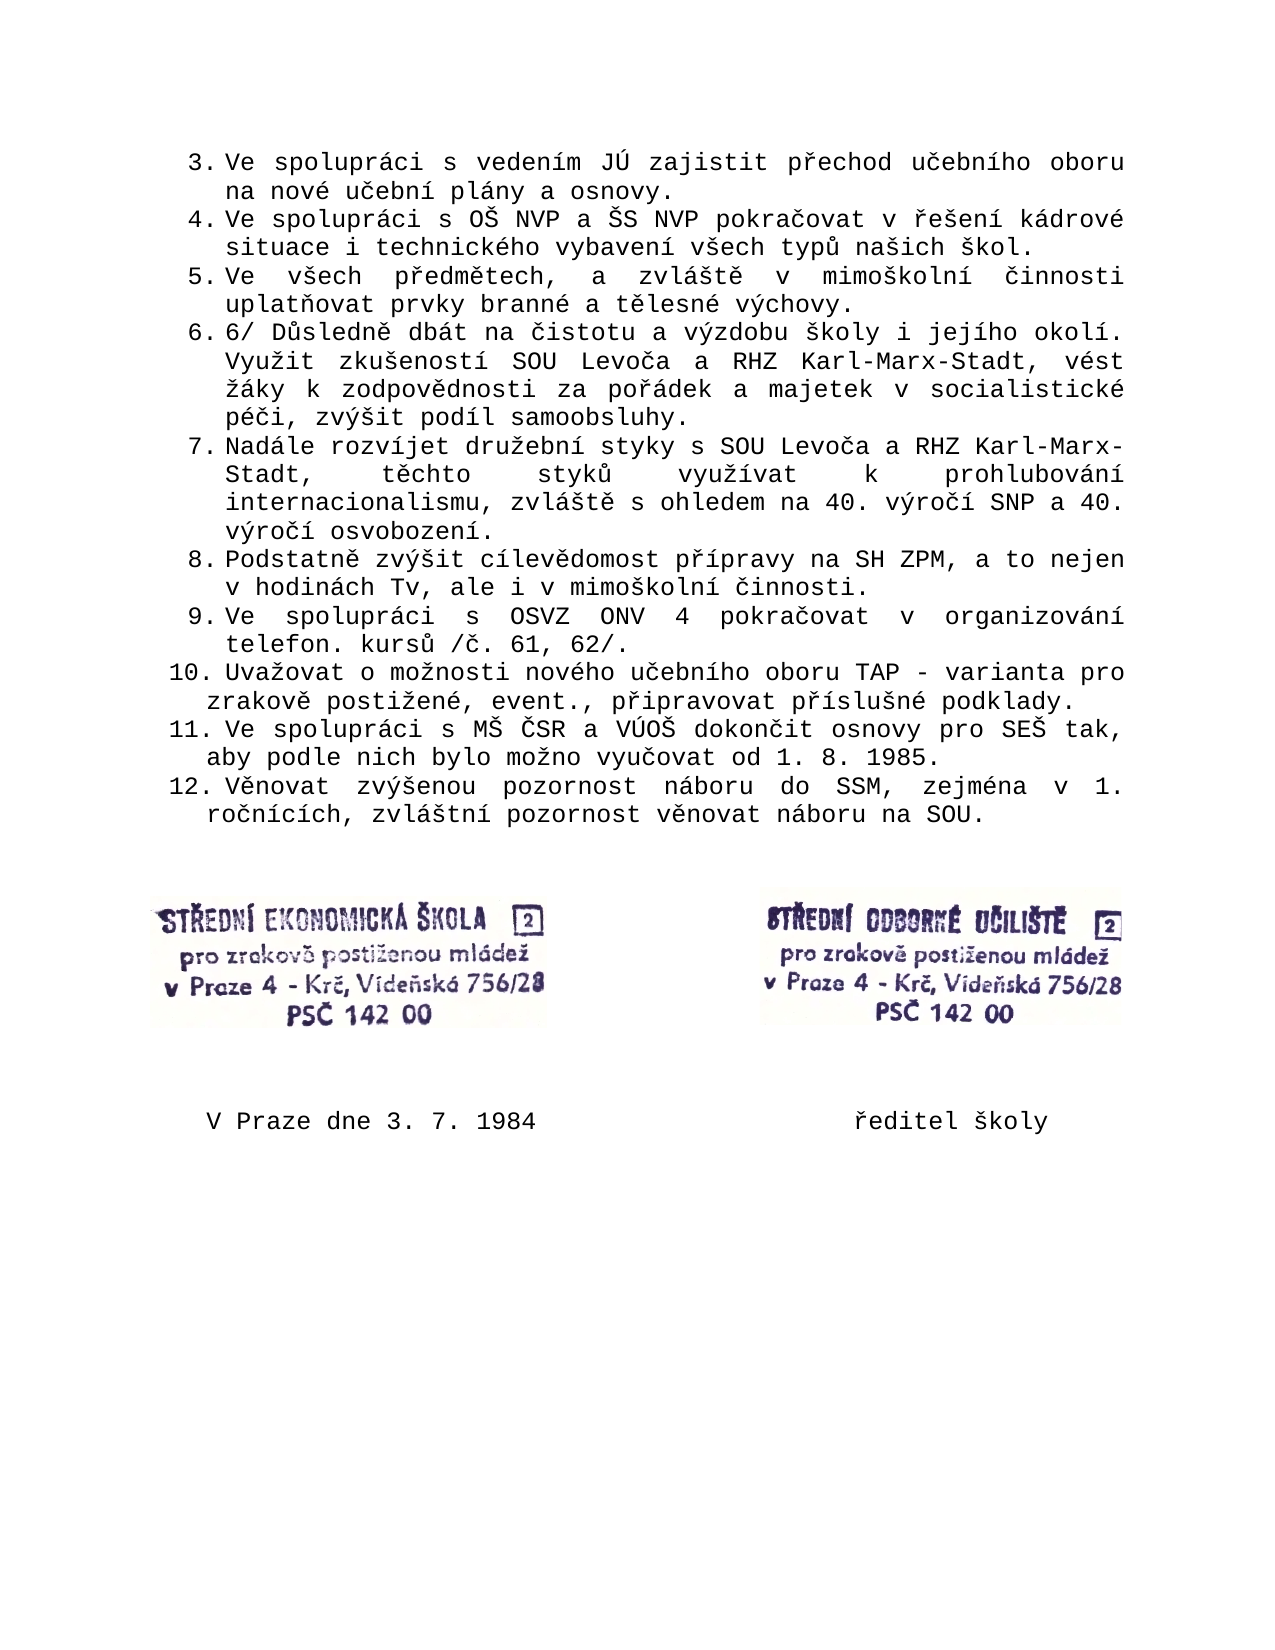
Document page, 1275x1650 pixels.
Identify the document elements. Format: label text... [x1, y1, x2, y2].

list Uvažovat o možnosti nového učebního oboru TAP - varianta pro zrakově postižené, event., připravovat příslušné podklady. [169, 660, 1125, 717]
list V Praze dne 3. 7. 1984 ředitel školy [206, 1108, 1125, 1137]
list Podstatně zvýšit cílevědomost přípravy na SH ZPM, a to nejen v hodinách Tv, ale i v mimoškolní činnosti. [187, 547, 1125, 603]
list Ve spolupráci s MŠ ČSR a VÚOŠ dokončit osnovy pro SEŠ tak, aby podle nich bylo možno vyučovat od 1. 8. 1985. [169, 717, 1125, 773]
picture [150, 896, 547, 1028]
list 6/ Důsledně dbát na čistotu a výzdobu školy i jejího okolí. Využit zkušeností SOU Levoča a RHZ Karl-Marx-Stadt, vést žáky k zodpovědnosti za pořádek a majetek v socialistické péči, zvýšit podíl samoobsluhy. [187, 320, 1125, 433]
list Nadále rozvíjet družební styky s SOU Levoča a RHZ Karl-Marx-Stadt, těchto styků využívat k prohlubování internacionalismu, zvláště s ohledem na 40. výročí SNP a 40. výročí osvobození. [187, 433, 1125, 547]
list Ve spolupráci s OŠ NVP a ŠS NVP pokračovat v řešení kádrové situace i technického vybavení všech typů našich škol. [187, 207, 1125, 263]
picture [759, 887, 1122, 1025]
list Ve spolupráci s OSVZ ONV 4 pokračovat v organizování telefon. kursů /č. 61, 62/. [187, 603, 1125, 660]
list Ve spolupráci s vedením JÚ zajistit přechod učebního oboru na nové učební plány a osnovy. [187, 150, 1125, 207]
list Ve všech předmětech, a zvláště v mimoškolní činnosti uplatňovat prvky branné a tělesné výchovy. [187, 263, 1125, 320]
list Věnovat zvýšenou pozornost náboru do SSM, zejména v 1. ročnících, zvláštní pozornost věnovat náboru na SOU. [169, 773, 1125, 830]
